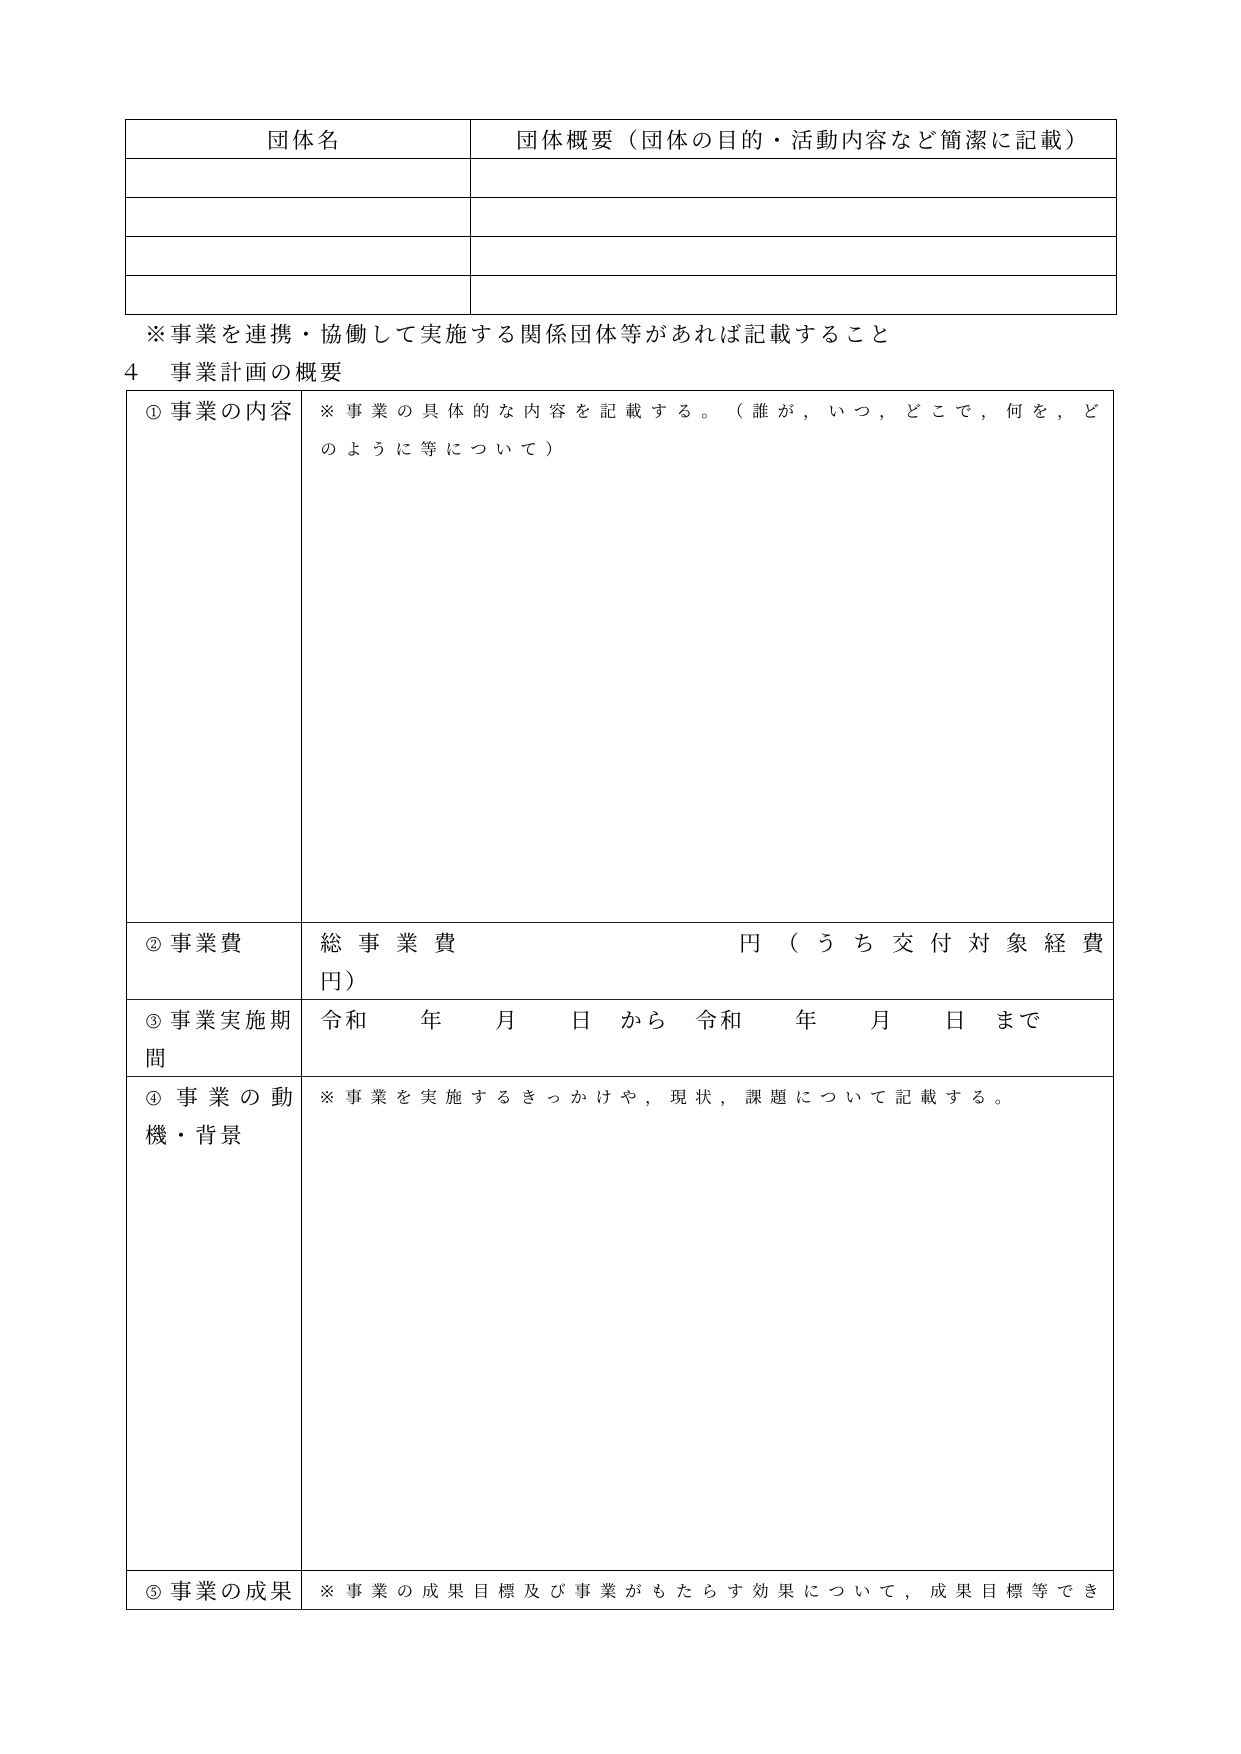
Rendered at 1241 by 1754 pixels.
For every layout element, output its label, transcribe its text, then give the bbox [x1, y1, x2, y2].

table_cell [126, 159, 470, 197]
text ４ 事業計画の概要 [120, 352, 1120, 390]
table_cell [471, 198, 1116, 236]
table_cell [471, 276, 1116, 313]
table_cell ※事業を実施するきっかけや，現状，課題について記載する。 [302, 1077, 1113, 1570]
table_header 団体名 [126, 120, 470, 158]
table_header ※事業の具体的な内容を記載する。（誰が，いつ，どこで，何を，どのように等について） [302, 391, 1113, 922]
table_cell 総事業費 円（うち交付対象経費 円） [302, 923, 1113, 999]
table_cell 令和 年 月 日 から 令和 年 月 日 まで [302, 1000, 1113, 1076]
table_cell ④事業の動機・背景 [127, 1077, 301, 1570]
text ※事業を連携・協働して実施する関係団体等があれば記載すること [120, 314, 1120, 352]
table_cell [126, 237, 470, 274]
table_cell [126, 198, 470, 236]
table_cell [126, 276, 470, 313]
table_cell [471, 159, 1116, 197]
table_header 団体概要（団体の目的・活動内容など簡潔に記載） [471, 120, 1116, 158]
table_cell ②事業費 [127, 923, 301, 999]
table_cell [302, 1571, 1113, 1609]
table_header ①事業の内容 [127, 391, 301, 922]
table_cell [471, 237, 1116, 274]
table_cell ③事業実施期間 [127, 1000, 301, 1076]
table_cell ⑤事業の成果目標及び期待される効果 [127, 1571, 301, 1609]
